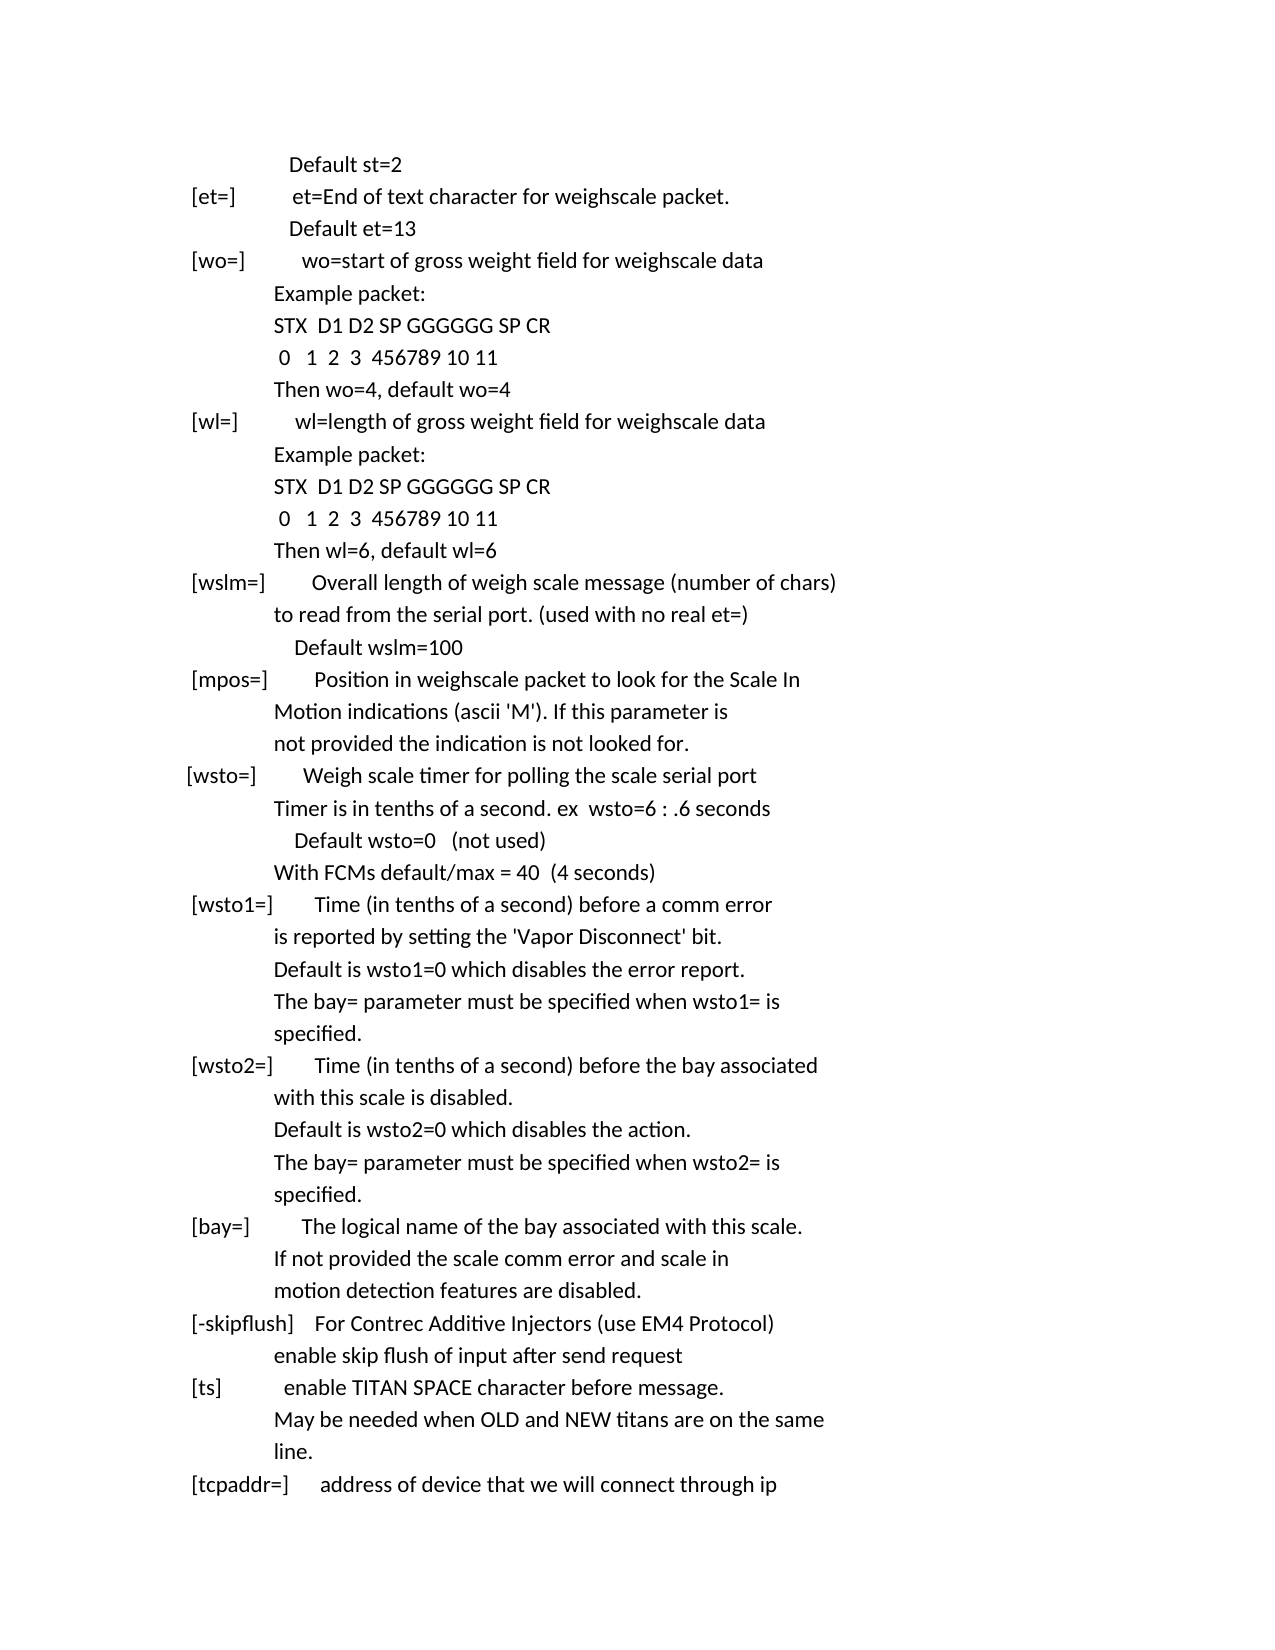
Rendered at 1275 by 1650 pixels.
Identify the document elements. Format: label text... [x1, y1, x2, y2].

text [wo=] wo=start of gross weight field for weighscale data [150, 247, 1125, 274]
text to read from the serial port. (used with no real et=) [150, 601, 1125, 629]
text Example packet: [150, 440, 1125, 468]
text [bay=] The logical name of the bay associated with this scale. [150, 1212, 1125, 1240]
text [ts] enable TITAN SPACE character before message. [150, 1373, 1125, 1401]
text [tcpaddr=] address of device that we will connect through ip [150, 1470, 1125, 1498]
text 0 1 2 3 456789 10 11 [150, 504, 1125, 532]
text With FCMs default/max = 40 (4 seconds) [150, 858, 1125, 886]
text is reported by setting the 'Vapor Disconnect' bit. [150, 922, 1125, 951]
text The bay= parameter must be specified when wsto1= is [150, 987, 1125, 1015]
text May be needed when OLD and NEW titans are on the same [150, 1405, 1125, 1433]
text [et=] et=End of text character for weighscale packet. [150, 182, 1125, 210]
text Default is wsto2=0 which disables the action. [150, 1116, 1125, 1144]
text enable skip flush of input after send request [150, 1341, 1125, 1369]
text Default is wsto1=0 which disables the error report. [150, 955, 1125, 983]
text Timer is in tenths of a second. ex wsto=6 : .6 seconds [150, 794, 1125, 822]
text motion detection features are disabled. [150, 1277, 1125, 1304]
text Default wsto=0 (not used) [150, 826, 1125, 854]
text Default et=13 [150, 214, 1125, 242]
text [wsto1=] Time (in tenths of a second) before a comm error [150, 890, 1125, 918]
text Default st=2 [150, 150, 1125, 178]
text If not provided the scale comm error and scale in [150, 1244, 1125, 1272]
text Then wl=6, default wl=6 [150, 536, 1125, 564]
text specified. [150, 1180, 1125, 1208]
text [wslm=] Overall length of weigh scale message (number of chars) [150, 568, 1125, 596]
text [wsto=] Weigh scale timer for polling the scale serial port [150, 762, 1125, 789]
text STX D1 D2 SP GGGGGG SP CR [150, 311, 1125, 339]
text STX D1 D2 SP GGGGGG SP CR [150, 472, 1125, 500]
text [mpos=] Position in weighscale packet to look for the Scale In [150, 665, 1125, 693]
text [-skipflush] For Contrec Additive Injectors (use EM4 Protocol) [150, 1309, 1125, 1337]
text The bay= parameter must be specified when wsto2= is [150, 1148, 1125, 1176]
text line. [150, 1437, 1125, 1466]
text not provided the indication is not looked for. [150, 729, 1125, 757]
text Motion indications (ascii 'M'). If this parameter is [150, 697, 1125, 725]
text [wsto2=] Time (in tenths of a second) before the bay associated [150, 1051, 1125, 1079]
text Then wo=4, default wo=4 [150, 375, 1125, 403]
text Example packet: [150, 279, 1125, 307]
text 0 1 2 3 456789 10 11 [150, 343, 1125, 371]
text specified. [150, 1019, 1125, 1047]
text [wl=] wl=length of gross weight field for weighscale data [150, 407, 1125, 436]
text Default wslm=100 [150, 633, 1125, 661]
text with this scale is disabled. [150, 1083, 1125, 1111]
